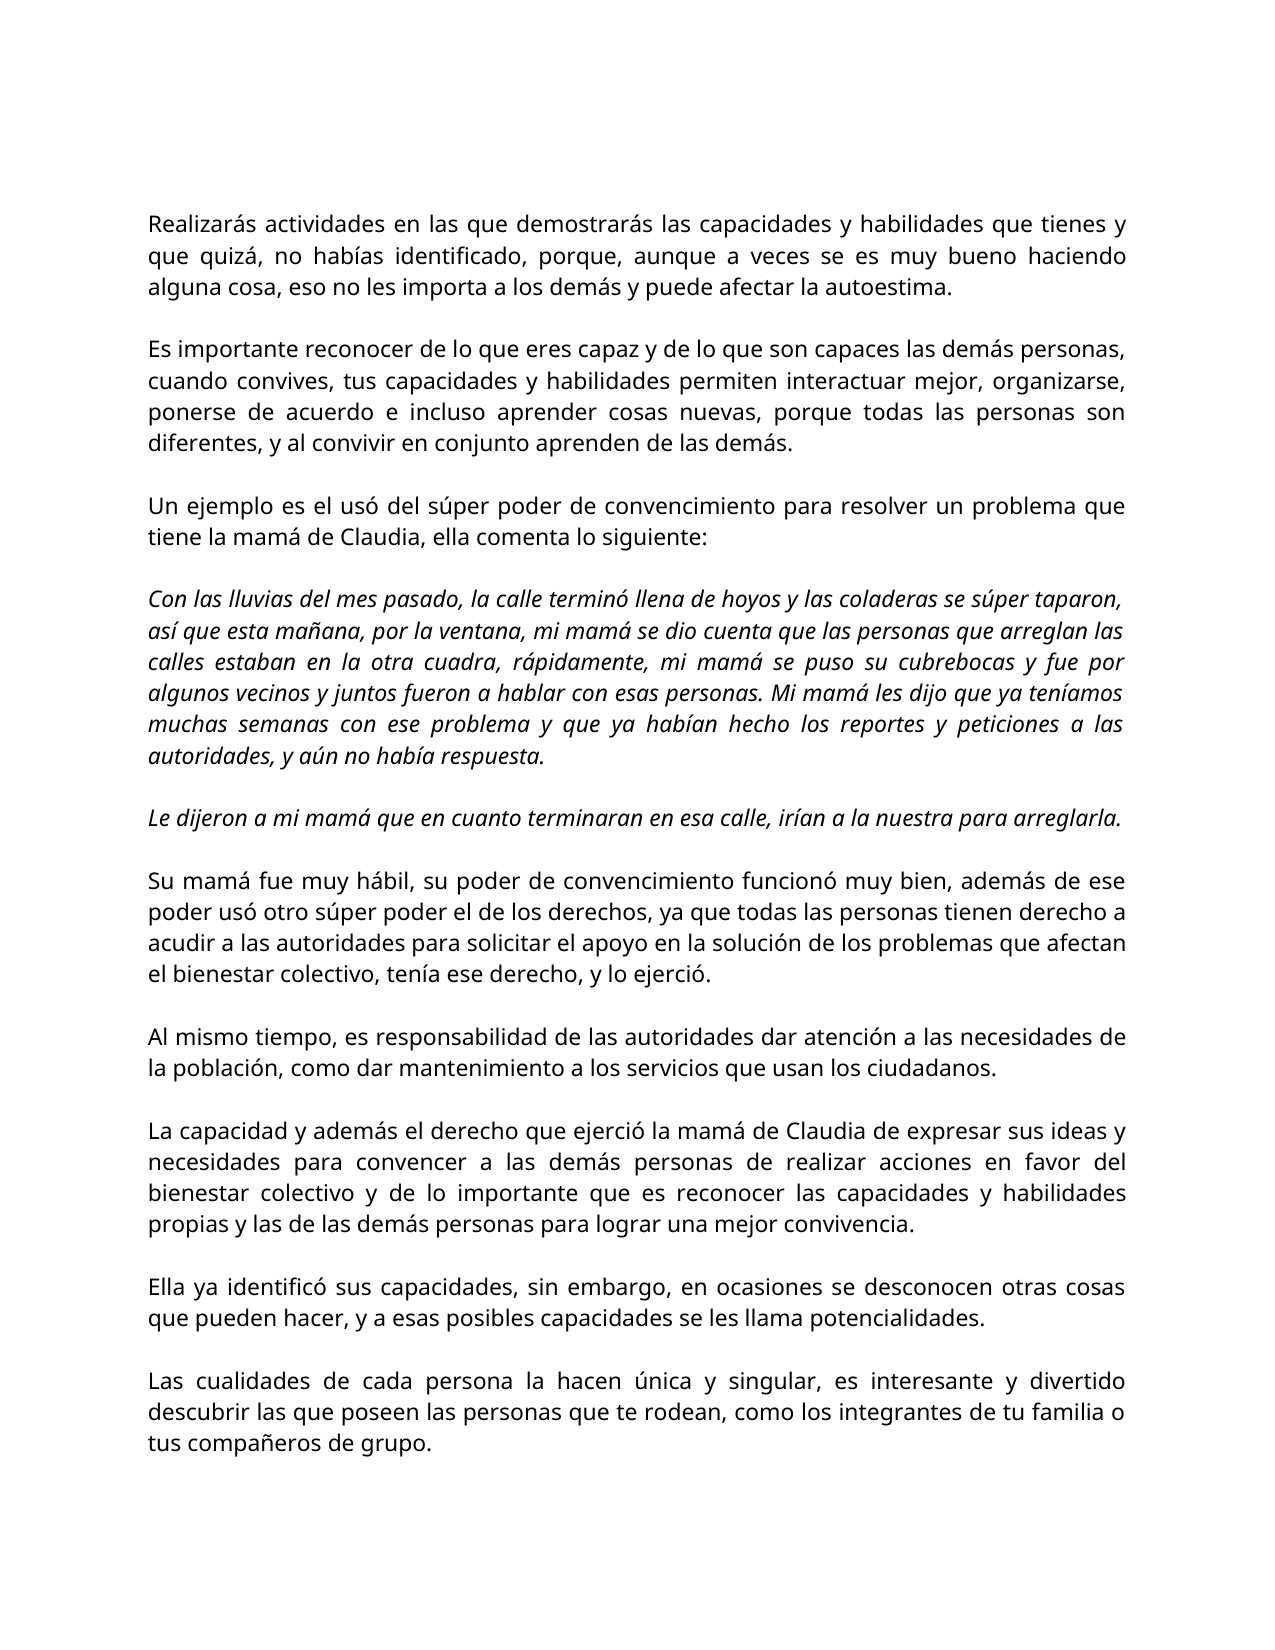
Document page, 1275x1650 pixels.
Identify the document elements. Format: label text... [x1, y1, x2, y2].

text La capacidad y además el derecho que ejerció la mamá de Claudia de expresar sus ideas y necesidades para convencer a las demás personas de realizar acciones en favor del bienestar colectivo y de lo importante que es reconocer las capacidades y habilidades propias y las de las demás personas para lograr una mejor convivencia. [148, 1115, 1127, 1240]
text Las cualidades de cada persona la hacen única y singular, es interesante y divertido descubrir las que poseen las personas que te rodean, como los integrantes de tu familia o tus compañeros de grupo. [148, 1365, 1127, 1458]
text Su mamá fue muy hábil, su poder de convencimiento funcionó muy bien, además de ese poder usó otro súper poder el de los derechos, ya que todas las personas tienen derecho a acudir a las autoridades para solicitar el apoyo en la solución de los problemas que afectan el bienestar colectivo, tenía ese derecho, y lo ejerció. [148, 865, 1127, 990]
text Un ejemplo es el usó del súper poder de convencimiento para resolver un problema que tiene la mamá de Claudia, ella comenta lo siguiente: [148, 490, 1127, 552]
text Le dijeron a mi mamá que en cuanto terminaran en esa calle, irían a la nuestra para arreglarla. [148, 802, 1127, 833]
text Realizarás actividades en las que demostrarás las capacidades y habilidades que tienes y que quizá, no habías identificado, porque, aunque a veces se es muy bueno haciendo alguna cosa, eso no les importa a los demás y puede afectar la autoestima. [148, 208, 1127, 302]
text Con las lluvias del mes pasado, la calle terminó llena de hoyos y las coladeras se súper taparon, así que esta mañana, por la ventana, mi mamá se dio cuenta que las personas que arreglan las calles estaban en la otra cuadra, rápidamente, mi mamá se puso su cubrebocas y fue por algunos vecinos y juntos fueron a hablar con esas personas. Mi mamá les dijo que ya teníamos muchas semanas con ese problema y que ya habían hecho los reportes y peticiones a las autoridades, y aún no había respuesta. [148, 583, 1127, 771]
text Es importante reconocer de lo que eres capaz y de lo que son capaces las demás personas, cuando convives, tus capacidades y habilidades permiten interactuar mejor, organizarse, ponerse de acuerdo e incluso aprender cosas nuevas, porque todas las personas son diferentes, y al convivir en conjunto aprenden de las demás. [148, 333, 1127, 458]
text Ella ya identificó sus capacidades, sin embargo, en ocasiones se desconocen otras cosas que pueden hacer, y a esas posibles capacidades se les llama potencialidades. [148, 1271, 1127, 1333]
text Al mismo tiempo, es responsabilidad de las autoridades dar atención a las necesidades de la población, como dar mantenimiento a los servicios que usan los ciudadanos. [148, 1021, 1127, 1083]
